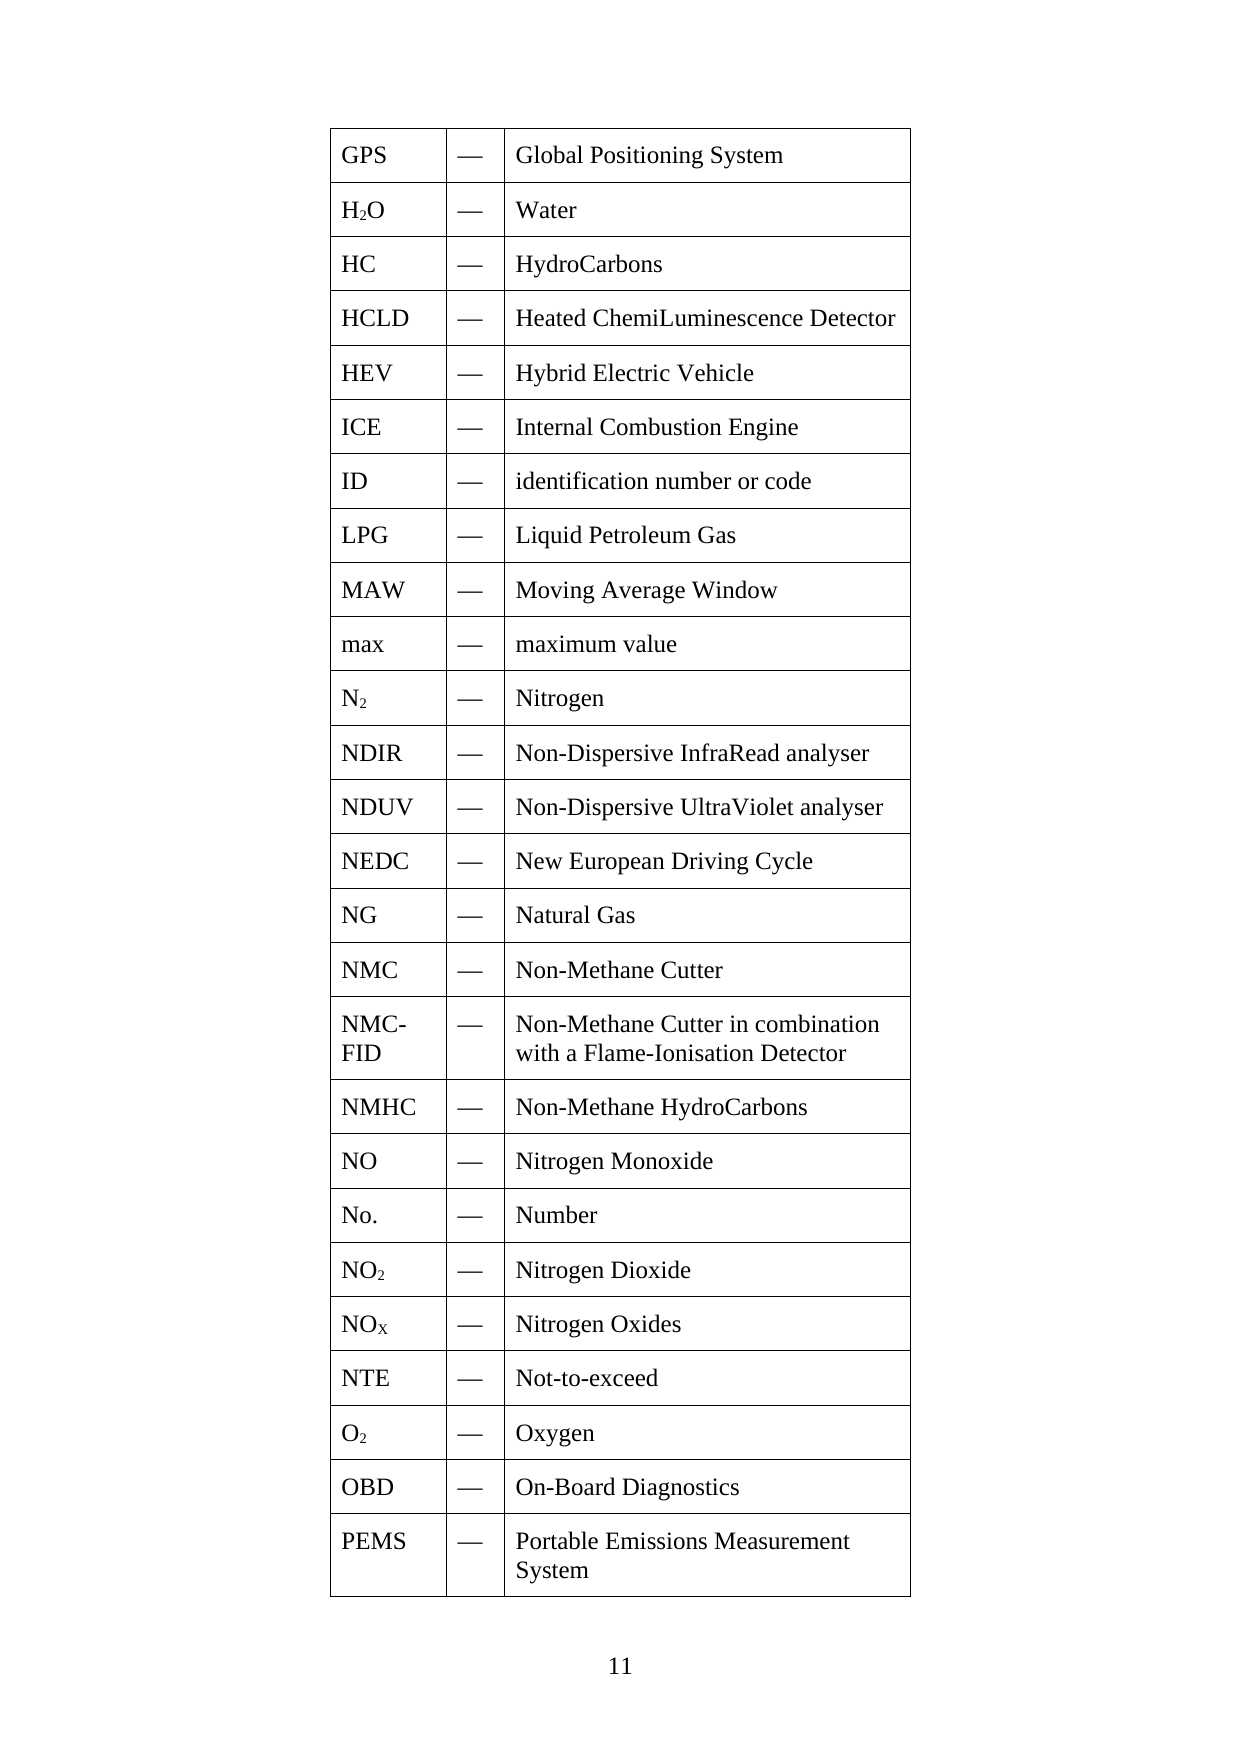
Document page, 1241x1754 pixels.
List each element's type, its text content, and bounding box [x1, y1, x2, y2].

table_cell HC [331, 237, 446, 290]
table_cell ID [331, 454, 446, 507]
table_cell Global Positioning System [505, 129, 910, 182]
table_cell Nitrogen Monoxide [505, 1134, 910, 1187]
table_cell — [447, 1297, 504, 1350]
table_cell HydroCarbons [505, 237, 910, 290]
table_cell — [447, 617, 504, 670]
table_cell Heated ChemiLuminescence Detector [505, 291, 910, 345]
table_cell — [447, 291, 504, 345]
table_cell Non-Dispersive UltraViolet analyser [505, 780, 910, 833]
table_cell On-Board Diagnostics [505, 1460, 910, 1513]
table_cell — [447, 1080, 504, 1133]
table_cell NDUV [331, 780, 446, 833]
table_cell Natural Gas [505, 889, 910, 942]
table_cell NMHC [331, 1080, 446, 1133]
table_cell — [447, 671, 504, 724]
table_cell Internal Combustion Engine [505, 400, 910, 453]
table_cell — [447, 1514, 504, 1596]
table_cell Oxygen [505, 1406, 910, 1459]
table_cell — [447, 509, 504, 562]
table_cell — [447, 943, 504, 996]
table_cell NMC-FID [331, 997, 446, 1079]
table_cell — [447, 1406, 504, 1459]
table_cell NDIR [331, 726, 446, 779]
table_cell Number [505, 1189, 910, 1242]
table_cell — [447, 1460, 504, 1513]
table_cell Water [505, 183, 910, 236]
table_cell — [447, 726, 504, 779]
table_cell Non-Dispersive InfraRead analyser [505, 726, 910, 779]
table_cell Not-to-exceed [505, 1351, 910, 1404]
table_cell — [447, 834, 504, 887]
table_cell — [447, 400, 504, 453]
table_cell — [447, 237, 504, 290]
table_cell — [447, 780, 504, 833]
table_cell NMC [331, 943, 446, 996]
table_cell NTE [331, 1351, 446, 1404]
table_cell — [447, 1351, 504, 1404]
table_cell Portable Emissions Measurement System [505, 1514, 910, 1596]
table_cell Hybrid Electric Vehicle [505, 346, 910, 399]
table_cell — [447, 1134, 504, 1187]
table_cell — [447, 889, 504, 942]
table_cell GPS [331, 129, 446, 182]
table_cell Non-Methane Cutter in combination with a Flame-Ionisation Detector [505, 997, 910, 1079]
table_cell identification number or code [505, 454, 910, 507]
table_cell Nitrogen [505, 671, 910, 724]
table_cell NEDC [331, 834, 446, 887]
table_cell New European Driving Cycle [505, 834, 910, 887]
table_cell — [447, 997, 504, 1079]
table_cell — [447, 346, 504, 399]
table_cell — [447, 1189, 504, 1242]
table_cell — [447, 563, 504, 616]
table_cell NG [331, 889, 446, 942]
table_cell max [331, 617, 446, 670]
table_cell Moving Average Window [505, 563, 910, 616]
table_cell Nitrogen Dioxide [505, 1243, 910, 1296]
table_cell — [447, 454, 504, 507]
table_cell — [447, 129, 504, 182]
table_cell NO2 [331, 1243, 446, 1296]
table_cell NOX [331, 1297, 446, 1350]
table_cell ICE [331, 400, 446, 453]
table_cell NO [331, 1134, 446, 1187]
table_cell OBD [331, 1460, 446, 1513]
table_cell — [447, 1243, 504, 1296]
table_cell — [447, 183, 504, 236]
table_cell LPG [331, 509, 446, 562]
table_cell H2O [331, 183, 446, 236]
table_cell Non-Methane HydroCarbons [505, 1080, 910, 1133]
table_cell Nitrogen Oxides [505, 1297, 910, 1350]
table_cell N2 [331, 671, 446, 724]
table_cell Liquid Petroleum Gas [505, 509, 910, 562]
table_cell maximum value [505, 617, 910, 670]
table_cell HEV [331, 346, 446, 399]
table_cell PEMS [331, 1514, 446, 1596]
table_cell No. [331, 1189, 446, 1242]
table_cell MAW [331, 563, 446, 616]
table_cell O2 [331, 1406, 446, 1459]
table_cell HCLD [331, 291, 446, 345]
table_cell Non-Methane Cutter [505, 943, 910, 996]
